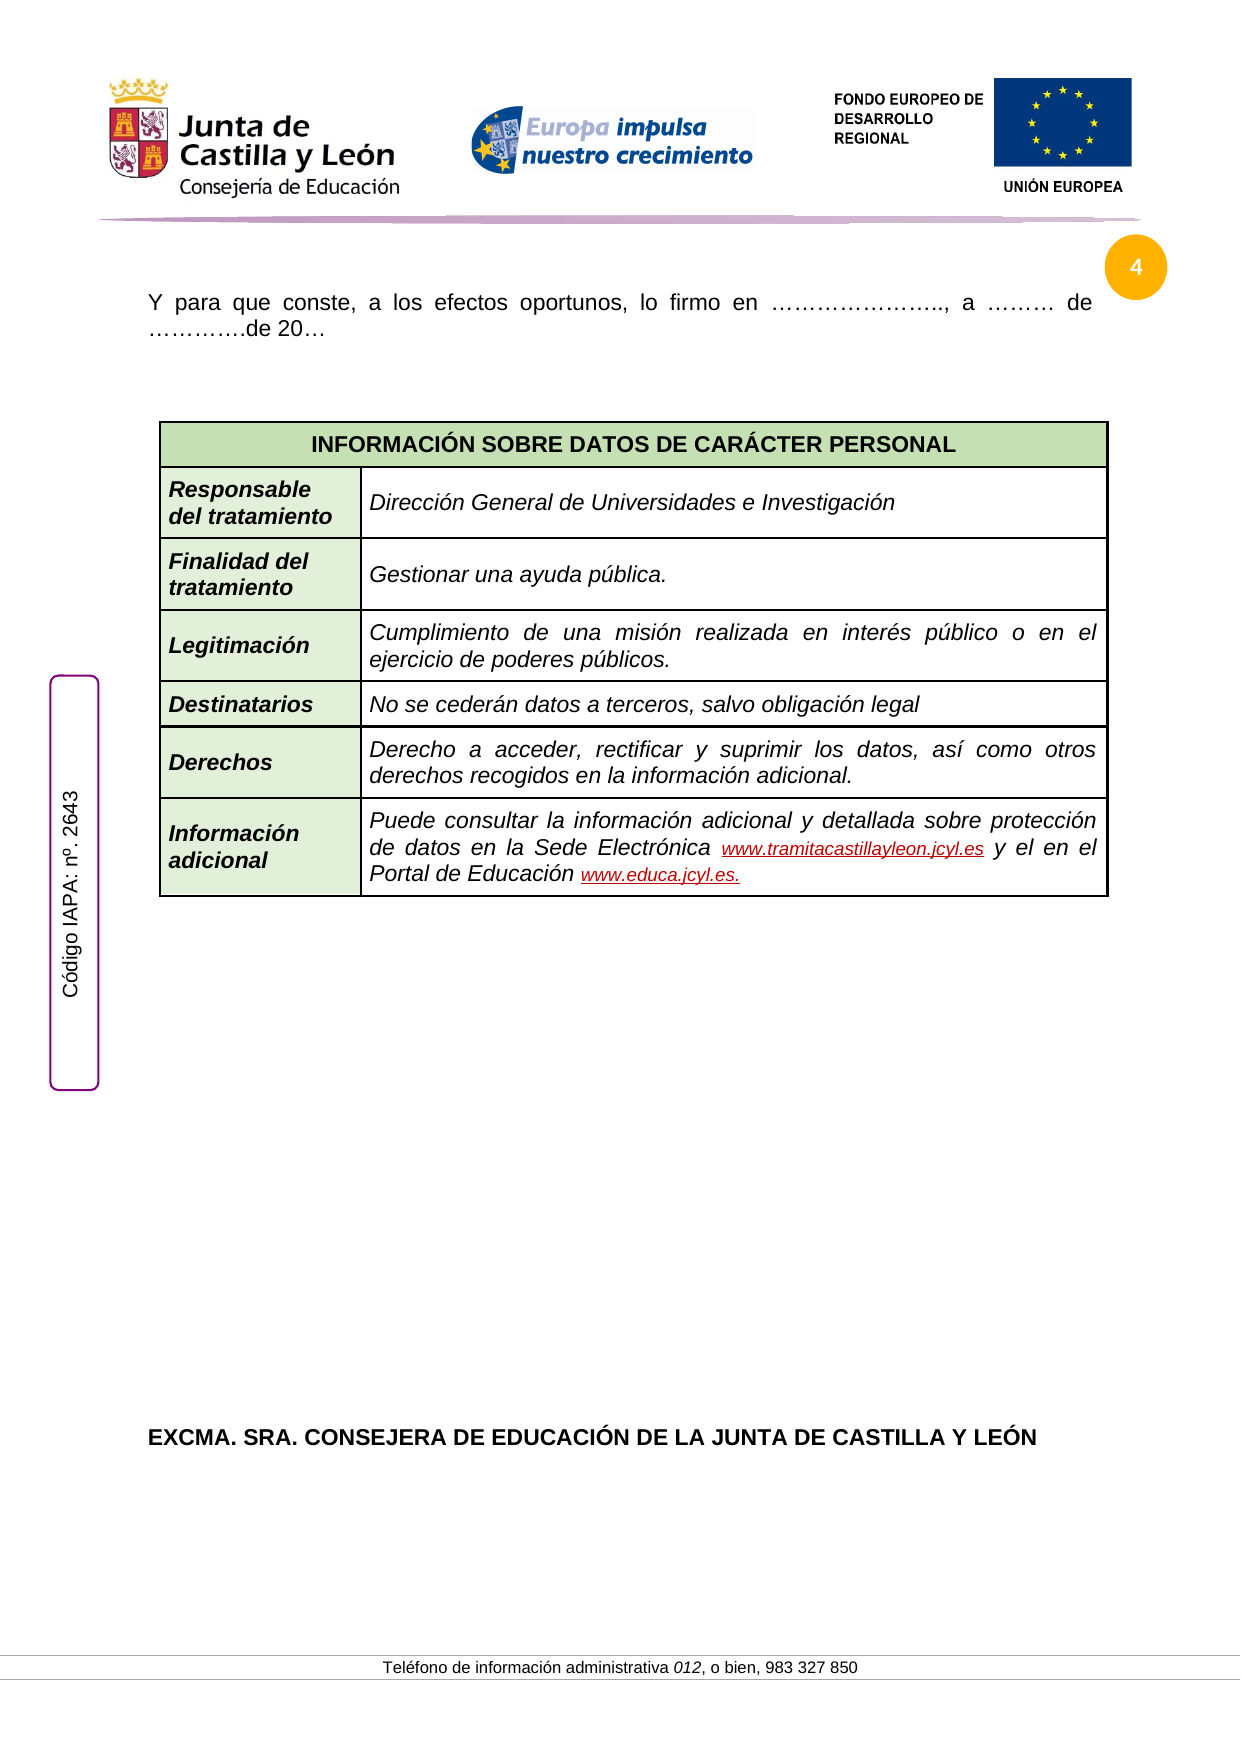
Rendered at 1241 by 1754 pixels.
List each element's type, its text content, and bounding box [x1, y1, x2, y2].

table_cell Cumplimiento de una misión realizada en interés público o en el ejercicio de poderes públicos. [362, 611, 1106, 680]
table_cell Legitimación [161, 611, 360, 680]
table_cell Gestionar una ayuda pública. [362, 539, 1106, 609]
text Y para que conste, a los efectos oportunos, lo firmo en ………………….., a ……… de ………….de 20… [148, 289, 1092, 342]
table_cell Derecho a acceder, rectificar y suprimir los datos, así como otros derechos recogidos en la información adicional. [362, 728, 1106, 797]
table_cell Derechos [161, 728, 360, 797]
table_cell Información adicional [161, 799, 360, 894]
table_cell Puede consultar la información adicional y detallada sobre protección de datos en la Sede Electrónica www.tramitacastillayleon.jcyl.es y el en el Portal de Educación www.educa.jcyl.es. [362, 799, 1106, 894]
picture [835, 78, 1132, 192]
text EXCMA. SRA. CONSEJERA DE EDUCACIÓN DE LA JUNTA DE CASTILLA Y LEÓN [148, 1424, 1092, 1450]
picture [471, 106, 759, 174]
table_cell Finalidad del tratamiento [161, 539, 360, 609]
table_header INFORMACIÓN SOBRE DATOS DE CARÁCTER PERSONAL [161, 423, 1106, 466]
picture [106, 77, 402, 205]
table_cell No se cederán datos a terceros, salvo obligación legal [362, 682, 1106, 725]
table_cell Destinatarios [161, 682, 360, 725]
table_cell Responsable del tratamiento [161, 468, 360, 537]
table_cell Dirección General de Universidades e Investigación [362, 468, 1106, 537]
